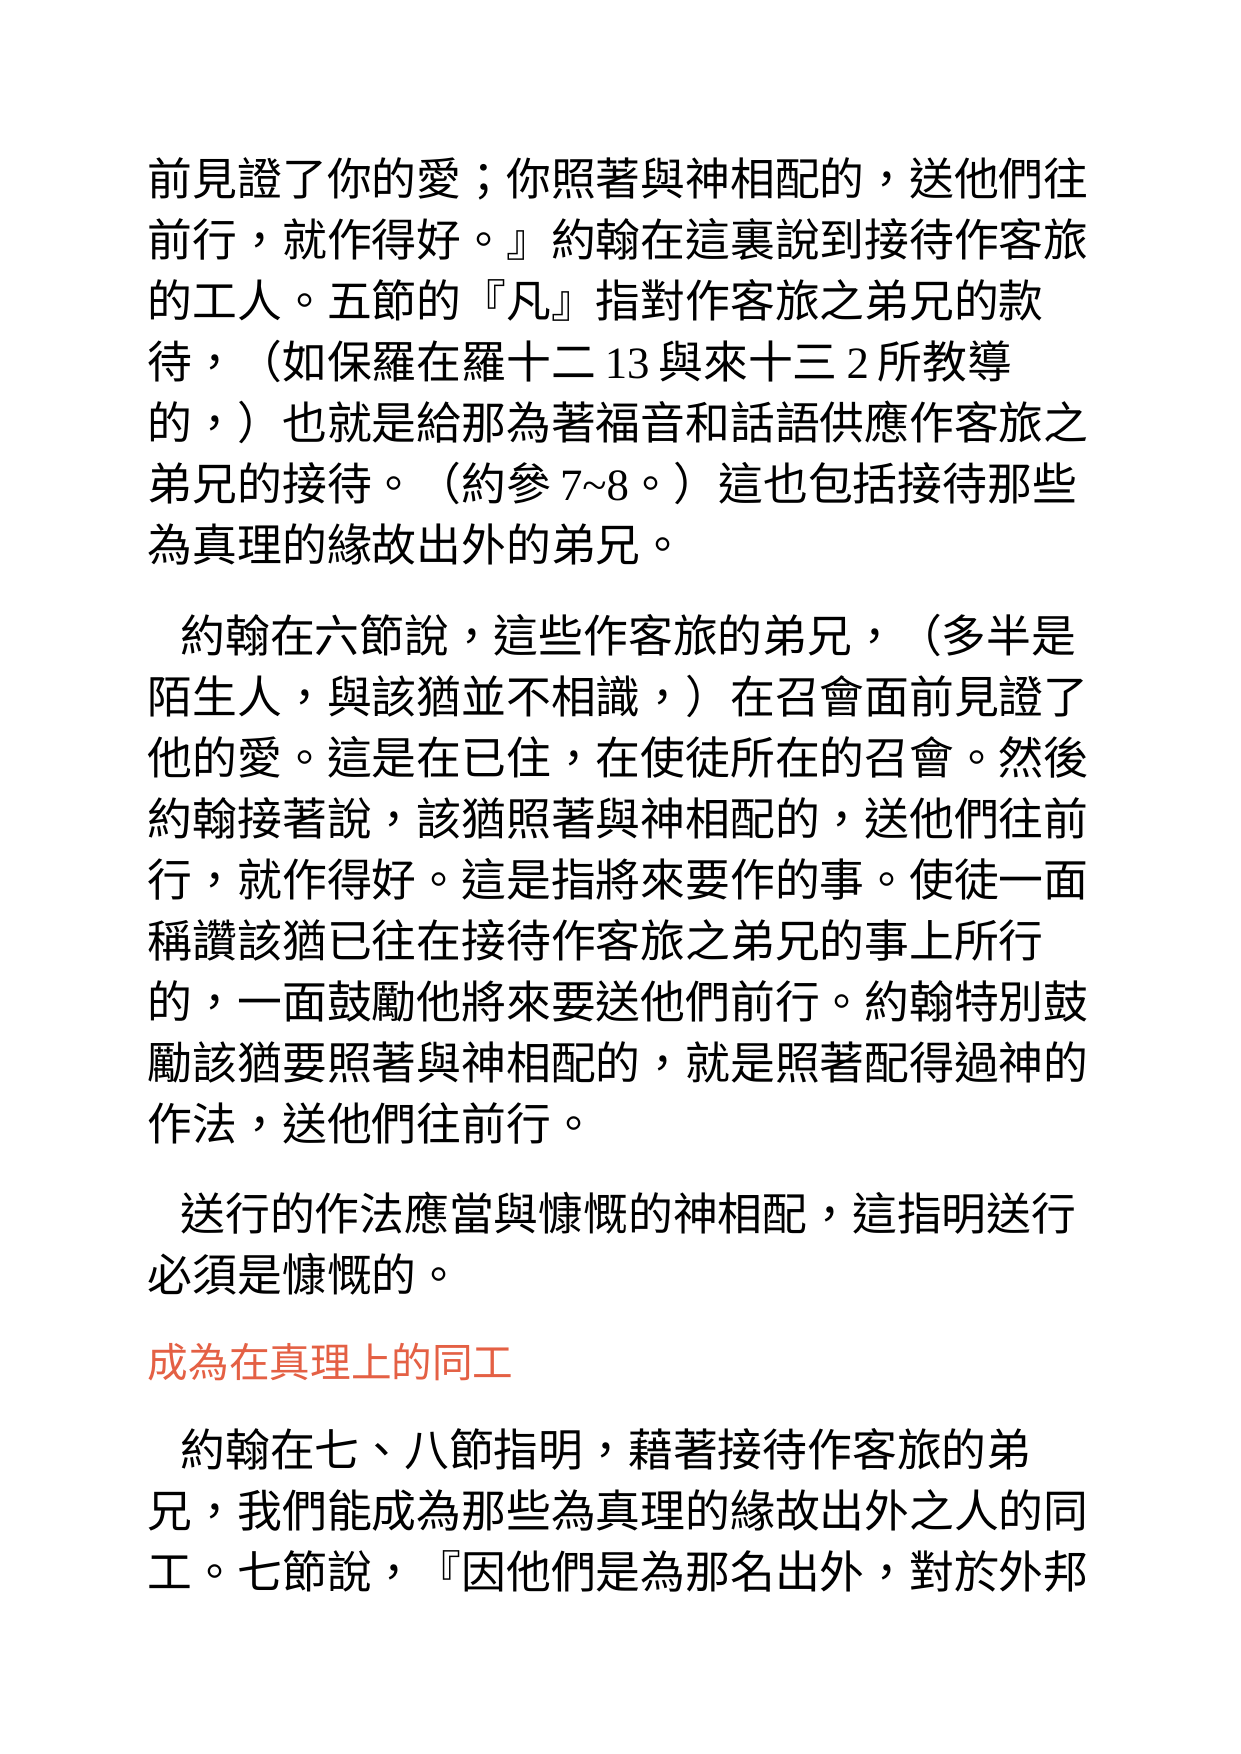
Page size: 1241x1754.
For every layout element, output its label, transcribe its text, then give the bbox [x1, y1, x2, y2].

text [148, 148, 1093, 575]
text 送行的作法應當與慷慨的神相配，這指明送行必須是慷慨的。 [148, 1183, 1093, 1305]
text 成為在真理上的同工 [148, 1334, 1093, 1389]
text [148, 1418, 1093, 1601]
text 約翰在六節說，這些作客旅的弟兄，（多半是陌生人，與該猶並不相識，）在召會面前見證了他的愛。這是在已住，在使徒所在的召會。然後約翰接著說，該猶照著與神相配的，送他們往前行，就作得好。這是指將來要作的事。使徒一面稱讚該猶已往在接待作客旅之弟兄的事上所行的，一面鼓勵他將來要送他們前行。約翰特別鼓勵該猶要照著與神相配的，就是照著配得過神的作法，送他們往前行。 [148, 604, 1093, 1153]
